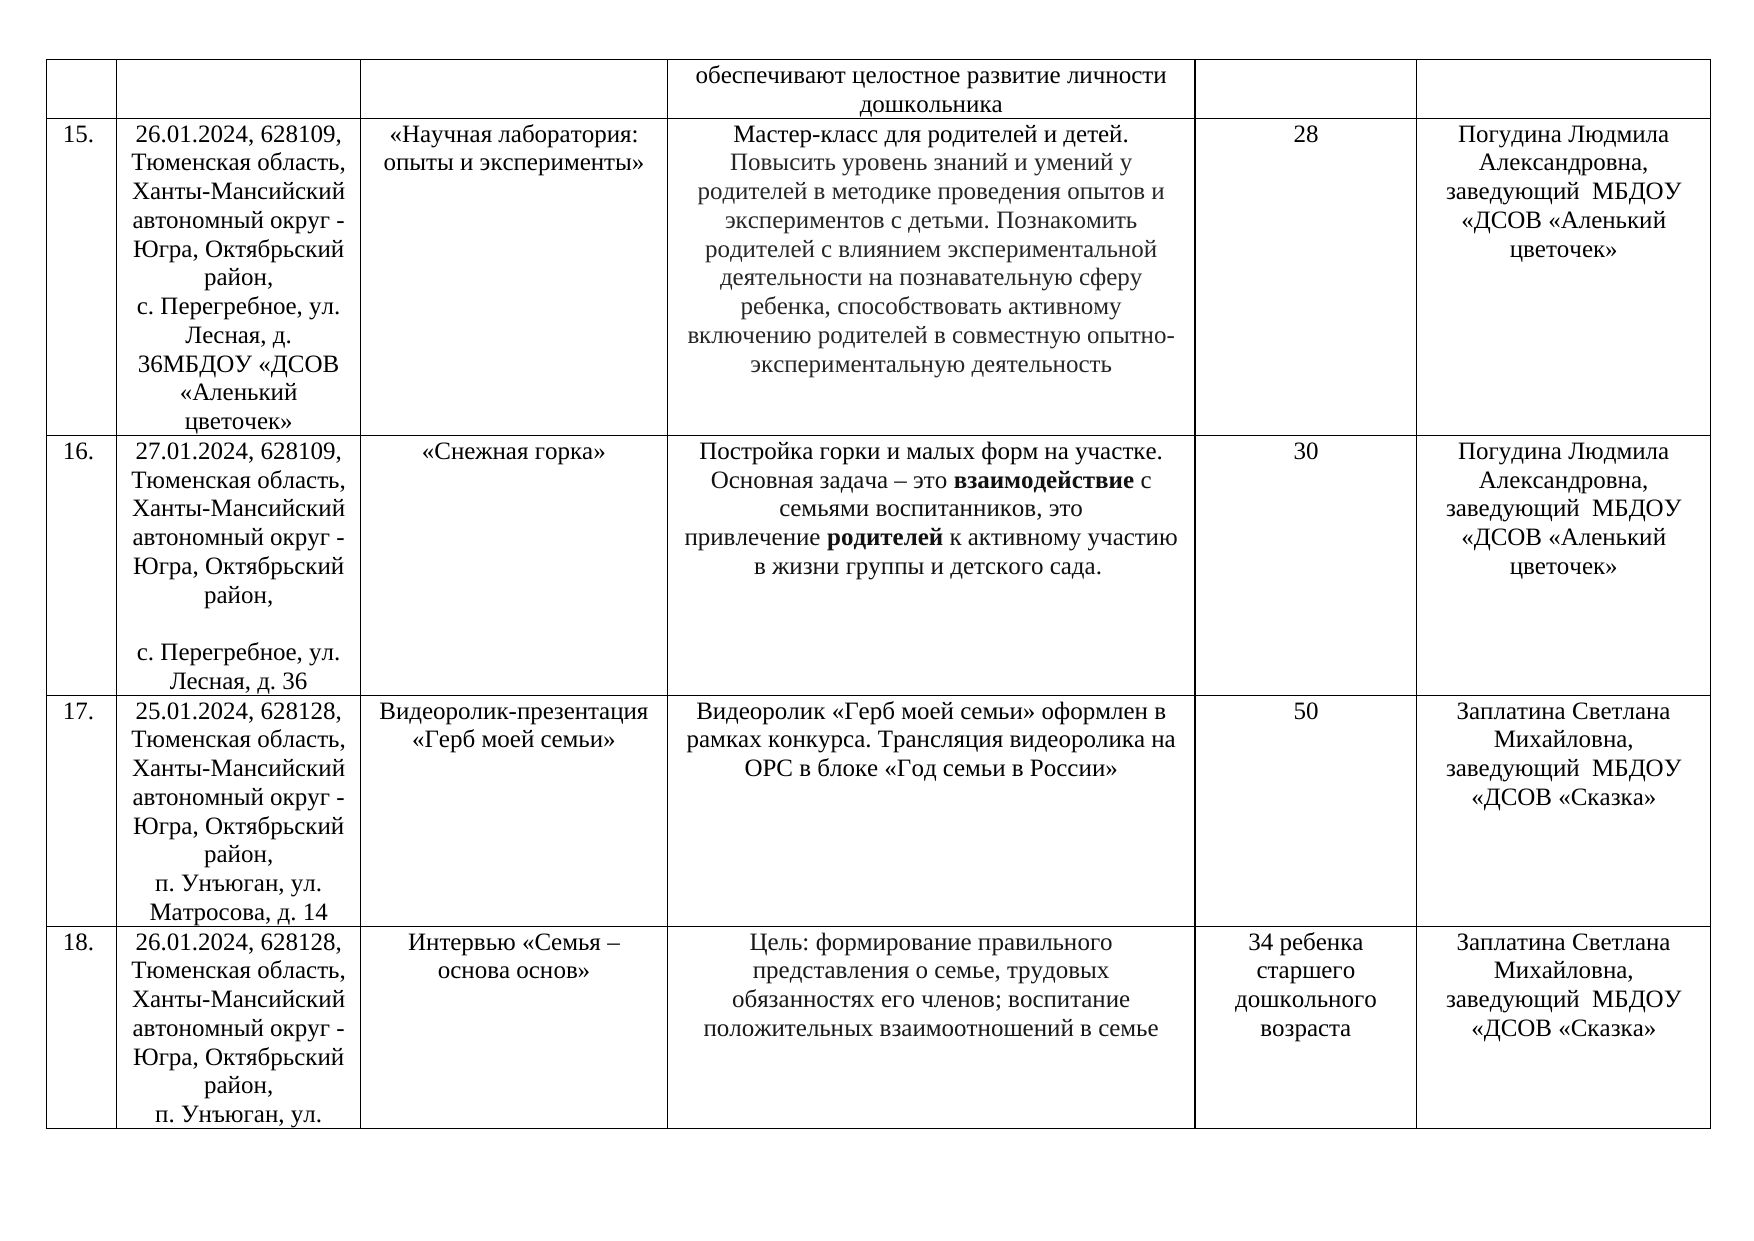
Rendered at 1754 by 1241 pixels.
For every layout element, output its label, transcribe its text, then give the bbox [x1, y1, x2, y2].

table_cell Заплатина Светлана Михайловна, заведующий МБДОУ «ДСОВ «Сказка» [1417, 696, 1710, 926]
table_cell 10 [1196, 60, 1416, 118]
table_cell «Снежная горка» [361, 436, 667, 695]
table_cell 50 [1196, 696, 1416, 926]
table_cell [47, 696, 116, 926]
table_cell 27.01.2024, 628109, Тюменская область, Ханты-Мансийский автономный округ - Югра, Октябрьский район, с. Перегребное, ул. Лесная, д. 36 [117, 436, 360, 695]
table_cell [361, 60, 667, 118]
table_cell Видеоролик «Герб моей семьи» оформлен в рамках конкурса. Трансляция видеоролика на ОРС в блоке «Год семьи в России» [668, 696, 1194, 926]
table_cell Мастер-класс для родителей и детей. Повысить уровень знаний и умений у родителей в методике проведения опытов и экспериментов с детьми. Познакомить родителей с влиянием экспериментальной деятельности на познавательную сферу ребенка, способствовать активному включению родителей в совместную опытно-экспериментальную деятельность [668, 119, 1194, 435]
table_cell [1196, 927, 1416, 1128]
table_cell 26.01.2024, 628109, Тюменская область, Ханты-Мансийский автономный округ - Югра, Октябрьский район, с. Перегребное, ул. Лесная, д. 36МБДОУ «ДСОВ «Аленький цветочек» [117, 119, 360, 435]
table_cell Постройка горки и малых форм на участке. Основная задача – это взаимодействие с семьями воспитанников, это привлечение родителей к активному участию в жизни группы и детского сада. [668, 436, 1194, 695]
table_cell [668, 60, 1194, 118]
table_cell [47, 119, 116, 435]
table_cell 28 [1196, 119, 1416, 435]
table_cell [47, 60, 116, 118]
table_cell [47, 436, 116, 695]
table_cell 25.01.2024, 628128, Тюменская область, Ханты-Мансийский автономный округ - Югра, Октябрьский район, п. Унъюган, ул. Матросова, д. 14 [117, 696, 360, 926]
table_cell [117, 927, 360, 1128]
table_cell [117, 60, 360, 118]
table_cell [1417, 60, 1710, 118]
table_cell 30 [1196, 436, 1416, 695]
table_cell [361, 927, 667, 1128]
table_cell Погудина Людмила Александровна, заведующий МБДОУ «ДСОВ «Аленький цветочек» [1417, 119, 1710, 435]
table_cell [1417, 927, 1710, 1128]
table_cell Видеоролик-презентация «Герб моей семьи» [361, 696, 667, 926]
table_cell «Научная лаборатория: опыты и эксперименты» [361, 119, 667, 435]
table_cell Погудина Людмила Александровна, заведующий МБДОУ «ДСОВ «Аленький цветочек» [1417, 436, 1710, 695]
table_cell [47, 927, 116, 1128]
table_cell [668, 927, 1194, 1128]
